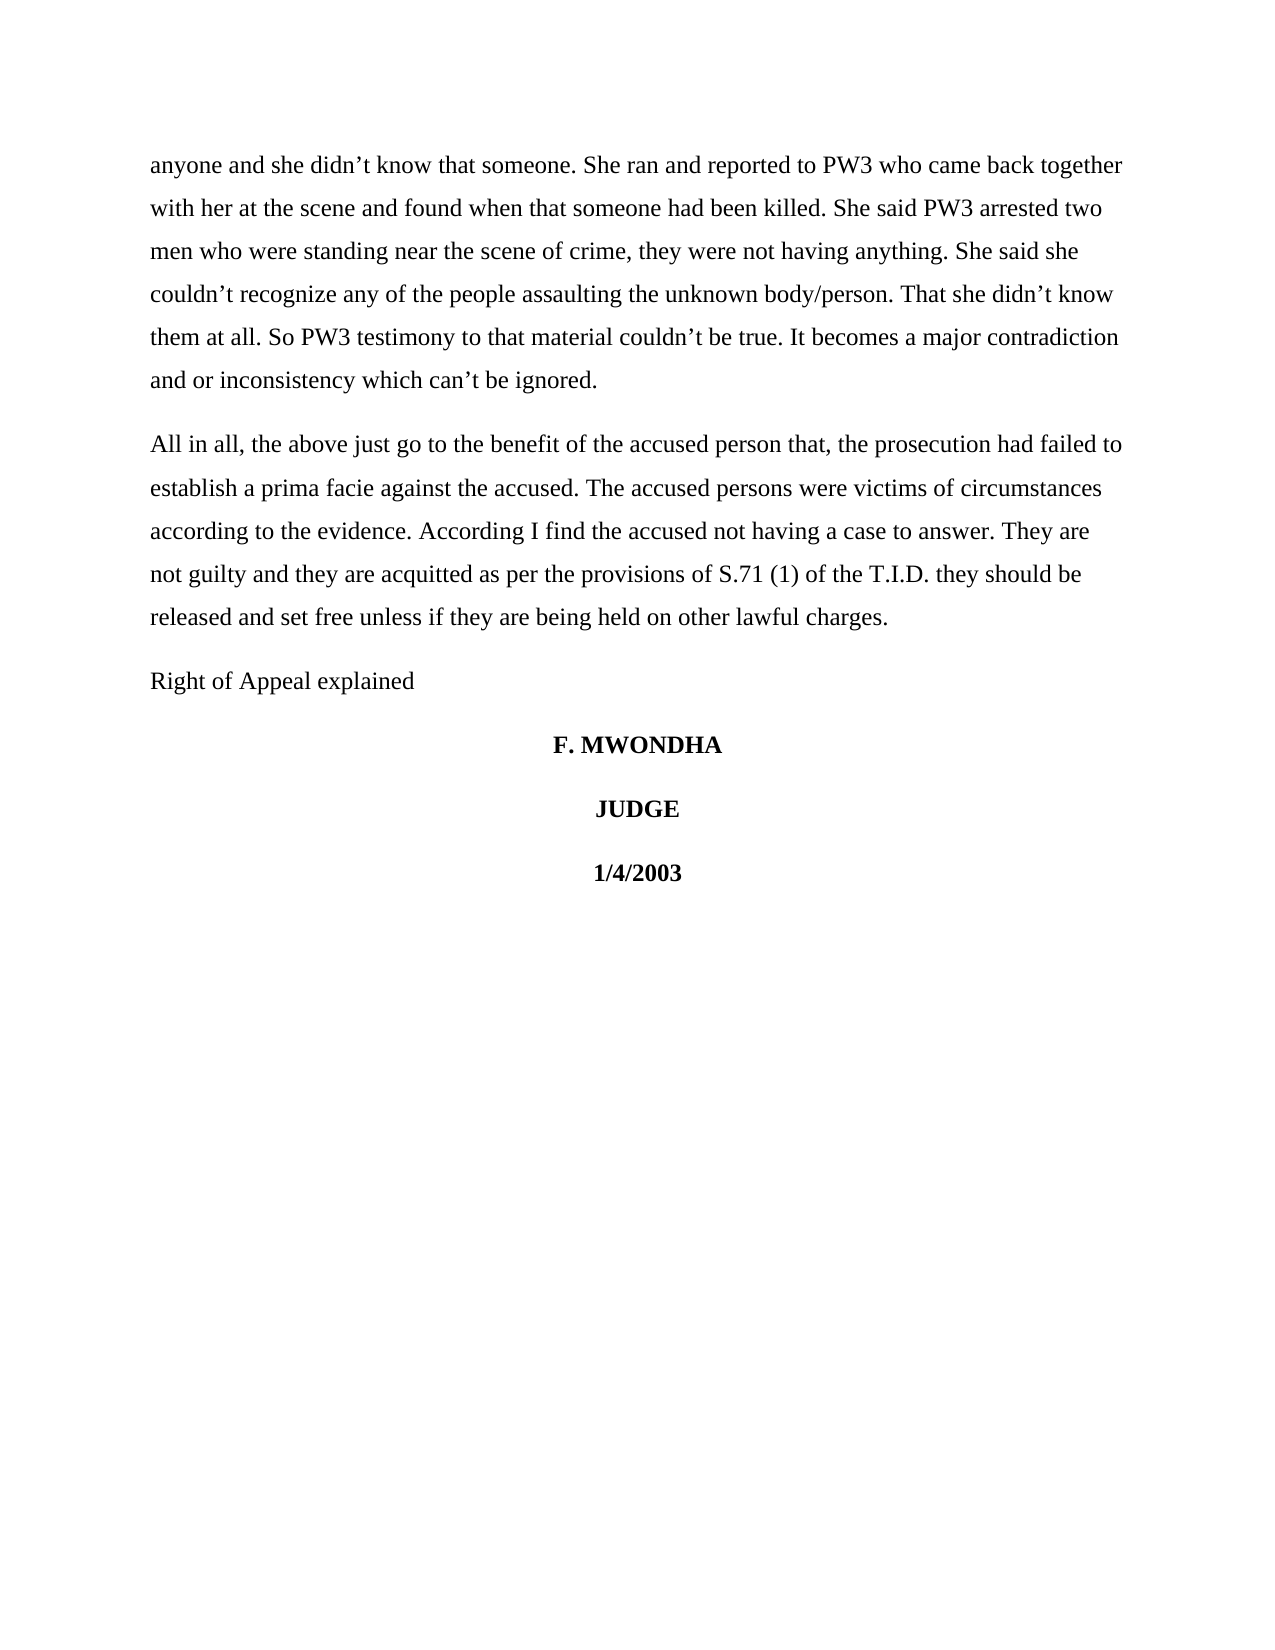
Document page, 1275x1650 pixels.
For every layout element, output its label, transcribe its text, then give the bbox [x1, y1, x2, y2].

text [150, 150, 1125, 394]
text F. MWONDHA [150, 730, 1125, 759]
text All in all, the above just go to the benefit of the accused person that, the prosecution had failed to establish a prima facie against the accused. The accused persons were victims of circumstances according to the evidence. According I find the accused not having a case to answer. They are not guilty and they are acquitted as per the provisions of S.71 (1) of the T.I.D. they should be released and set free unless if they are being held on other lawful charges. [150, 429, 1125, 631]
text 1/4/2003 [150, 858, 1125, 887]
text JUDGE [150, 794, 1125, 823]
text Right of Appeal explained [150, 666, 1125, 695]
